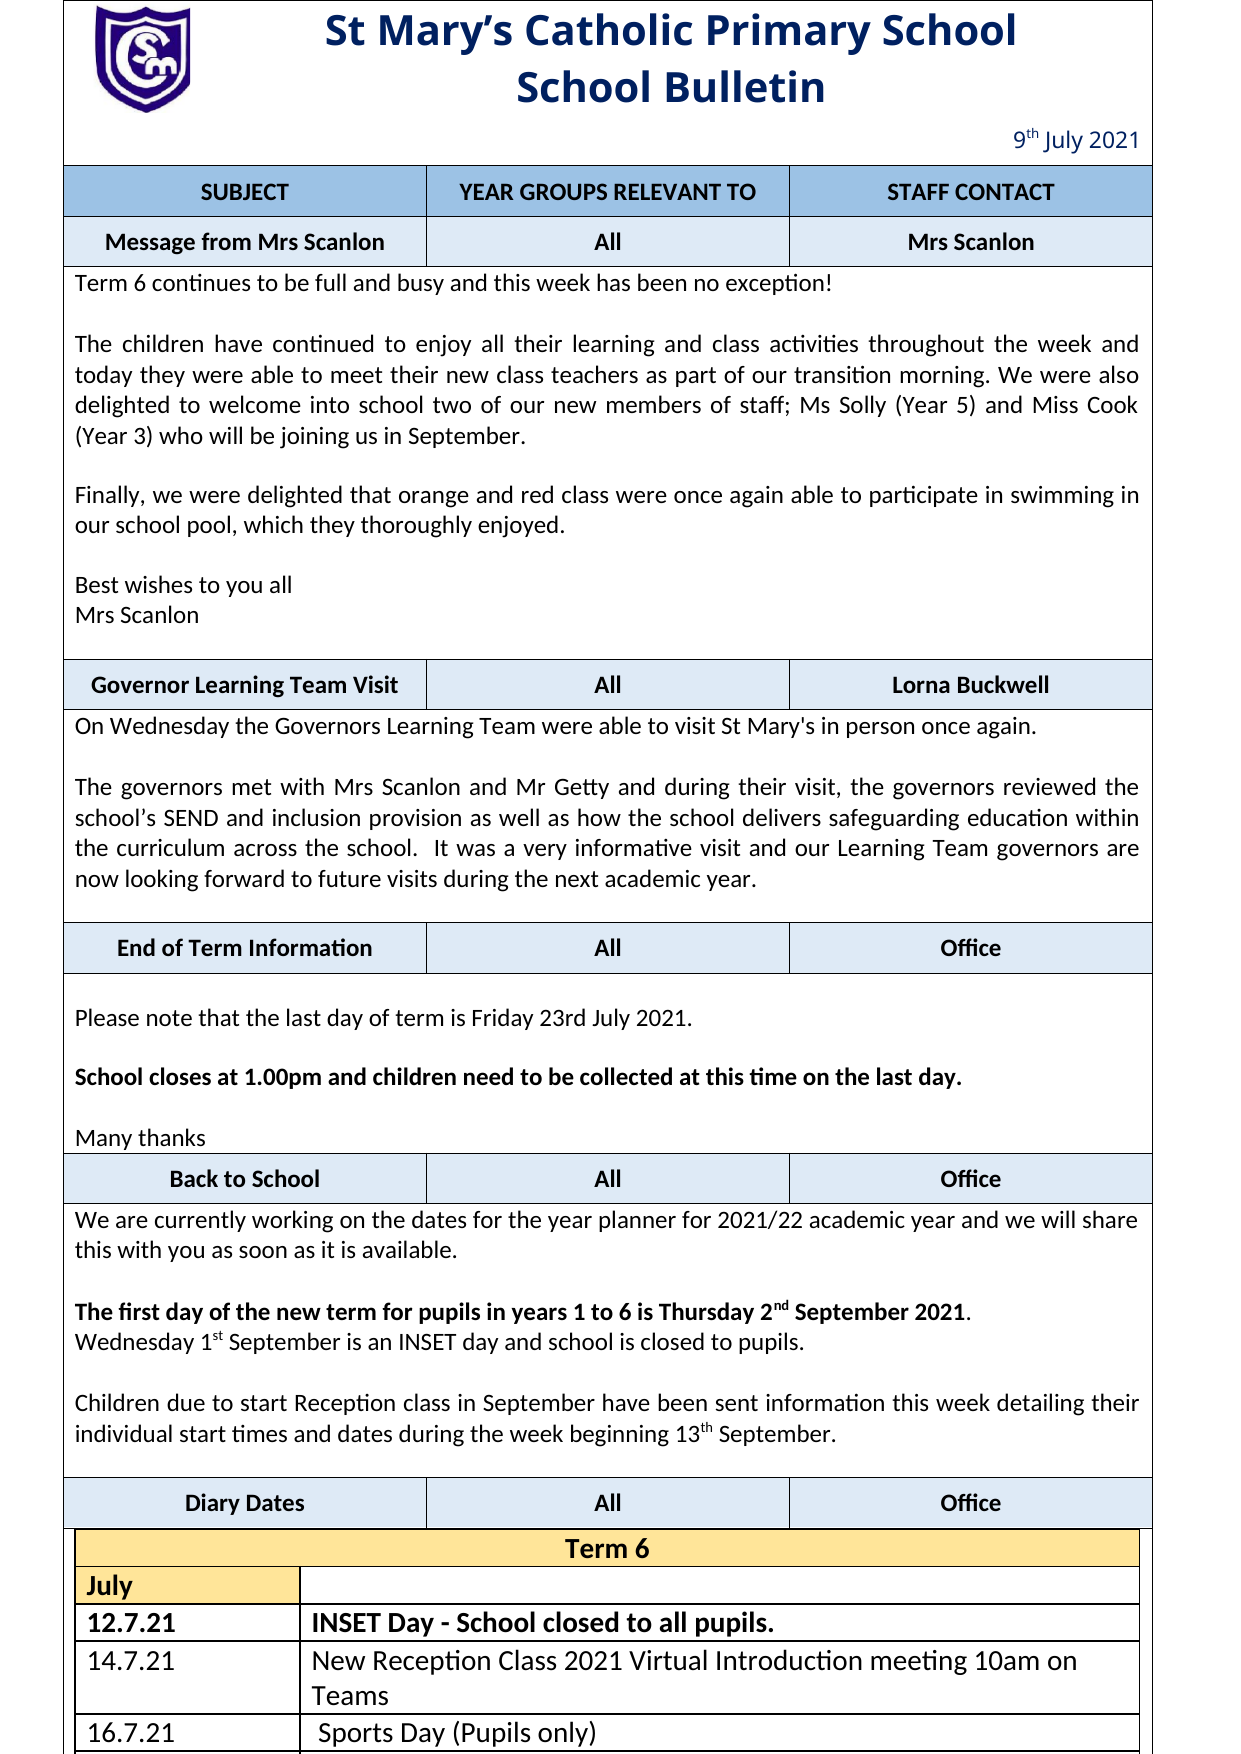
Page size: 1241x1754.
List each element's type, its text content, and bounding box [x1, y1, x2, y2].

table_cell Governor Learning Team Visit [64, 660, 426, 709]
table_cell All [427, 1154, 789, 1203]
table_cell All [427, 1478, 789, 1527]
table_cell Mrs Scanlon [790, 217, 1152, 266]
table_cell End of Term Information [64, 923, 426, 973]
table_cell STAFF CONTACT [790, 166, 1152, 216]
table_cell SUBJECT [64, 166, 426, 216]
table_cell Please note that the last day of term is Friday 23rd July 2021. School closes at 1.00pm and children need to be collected at this time on the last day. Many thanks [64, 974, 1152, 1152]
table_cell All [427, 217, 789, 266]
table_cell [301, 1567, 1139, 1603]
table_cell All [427, 923, 789, 973]
table_cell Term 6 continues to be full and busy and this week has been no exception! The children have continued to enjoy all their learning and class activities throughout the week and today they were able to meet their new class teachers as part of our transition morning. We were also delighted to welcome into school two of our new members of staff; Ms Solly (Year 5) and Miss Cook (Year 3) who will be joining us in September. Finally, we were delighted that orange and red class were once again able to participate in swimming in our school pool, which they thoroughly enjoyed. Best wishes to you all Mrs Scanlon [64, 267, 1152, 659]
table_cell Diary Dates [64, 1478, 426, 1527]
table_header St Mary’s Catholic Primary School School Bulletin [190, 1, 1152, 114]
table_cell All [427, 660, 789, 709]
table_cell Back to School [64, 1154, 426, 1203]
table_cell On Wednesday the Governors Learning Team were able to visit St Mary's in person once again. The governors met with Mrs Scanlon and Mr Getty and during their visit, the governors reviewed the school’s SEND and inclusion provision as well as how the school delivers safeguarding education within the curriculum across the school. It was a very informative visit and our Learning Team governors are now looking forward to future visits during the next academic year. [64, 710, 1152, 922]
table_cell YEAR GROUPS RELEVANT TO [427, 166, 789, 216]
table_cell Office [790, 1154, 1152, 1203]
table_cell 9th July 2021 [64, 115, 1152, 165]
table_cell [1140, 1529, 1152, 1754]
table_cell Office [790, 923, 1152, 973]
table_cell Message from Mrs Scanlon [64, 217, 426, 266]
table_cell Lorna Buckwell [790, 660, 1152, 709]
table_cell [64, 1529, 74, 1754]
table_cell Office [790, 1478, 1152, 1527]
table_cell We are currently working on the dates for the year planner for 2021/22 academic year and we will share this with you as soon as it is available. The first day of the new term for pupils in years 1 to 6 is Thursday 2nd September 2021. Wednesday 1st September is an INSET day and school is closed to pupils. Children due to start Reception class in September have been sent information this week detailing their individual start times and dates during the week beginning 13th September. [64, 1204, 1152, 1477]
table_header [64, 1, 190, 114]
